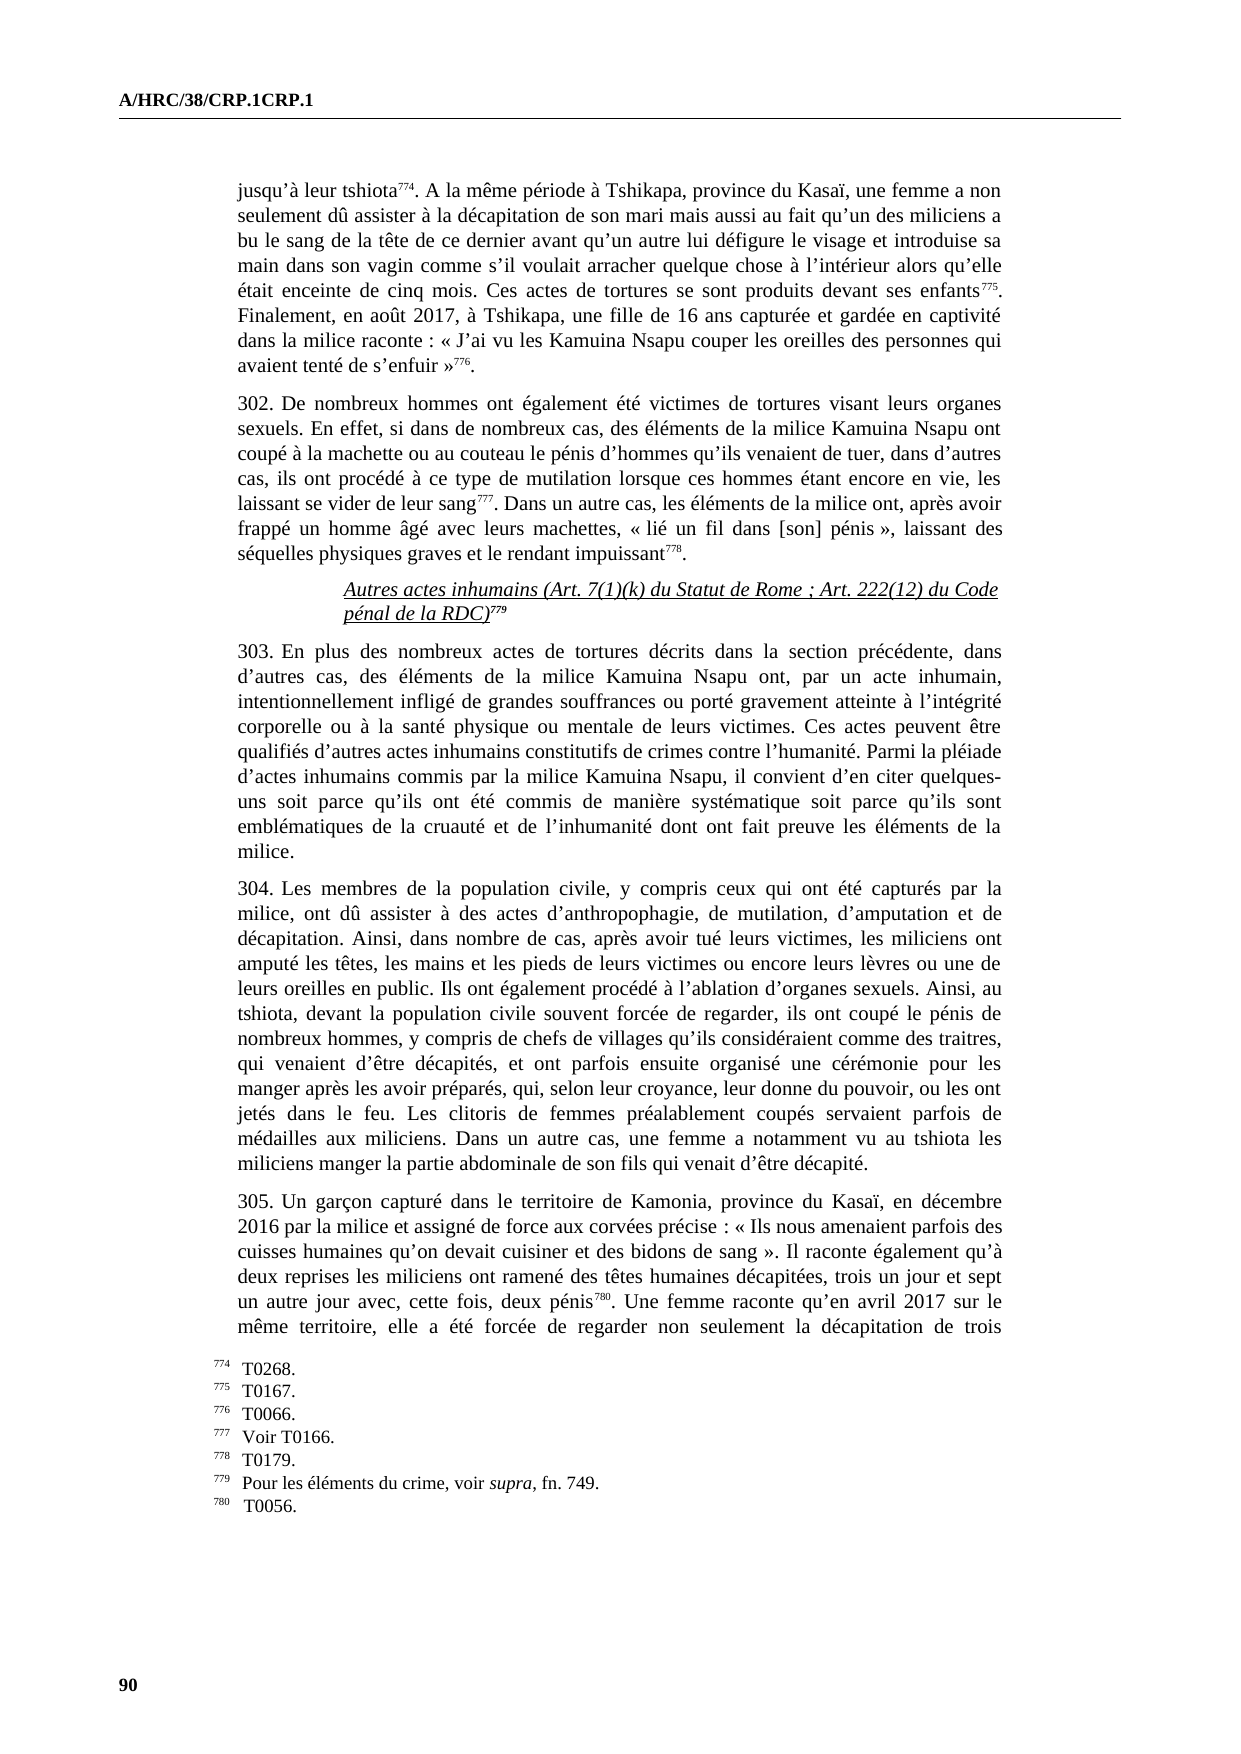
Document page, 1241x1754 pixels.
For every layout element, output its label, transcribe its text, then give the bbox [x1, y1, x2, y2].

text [237, 177, 1003, 377]
subtitle Autres actes inhumains (Art. 7(1)(k) du Statut de Rome ; Art. 222(12) du Code pénal de la RDC) [344, 577, 1003, 625]
text De nombreux hommes ont également été victimes de tortures visant leurs organes sexuels. En effet, si dans de nombreux cas, des éléments de la milice Kamuina Nsapu ont coupé à la machette ou au couteau le pénis d’hommes qu’ils venaient de tuer, dans d’autres cas, ils ont procédé à ce type de mutilation lorsque ces hommes étant encore en vie, les laissant se vider de leur sang. Dans un autre cas, les éléments de la milice ont, après avoir frappé un homme âgé avec leurs machettes, « lié un fil dans [son] pénis », laissant des séquelles physiques graves et le rendant impuissant. [237, 390, 1003, 565]
text Les membres de la population civile, y compris ceux qui ont été capturés par la milice, ont dû assister à des actes d’anthropophagie, de mutilation, d’amputation et de décapitation. Ainsi, dans nombre de cas, après avoir tué leurs victimes, les miliciens ont amputé les têtes, les mains et les pieds de leurs victimes ou encore leurs lèvres ou une de leurs oreilles en public. Ils ont également procédé à l’ablation d’organes sexuels. Ainsi, au tshiota, devant la population civile souvent forcée de regarder, ils ont coupé le pénis de nombreux hommes, y compris de chefs de villages qu’ils considéraient comme des traitres, qui venaient d’être décapités, et ont parfois ensuite organisé une cérémonie pour les manger après les avoir préparés, qui, selon leur croyance, leur donne du pouvoir, ou les ont jetés dans le feu. Les clitoris de femmes préalablement coupés servaient parfois de médailles aux miliciens. Dans un autre cas, une femme a notamment vu au tshiota les miliciens manger la partie abdominale de son fils qui venait d’être décapité. [237, 875, 1003, 1175]
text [237, 1188, 1003, 1338]
text En plus des nombreux actes de tortures décrits dans la section précédente, dans d’autres cas, des éléments de la milice Kamuina Nsapu ont, par un acte inhumain, intentionnellement infligé de grandes souffrances ou porté gravement atteinte à l’intégrité corporelle ou à la santé physique ou mentale de leurs victimes. Ces actes peuvent être qualifiés d’autres actes inhumains constitutifs de crimes contre l’humanité. Parmi la pléiade d’actes inhumains commis par la milice Kamuina Nsapu, il convient d’en citer quelques-uns soit parce qu’ils ont été commis de manière systématique soit parce qu’ils sont emblématiques de la cruauté et de l’inhumanité dont ont fait preuve les éléments de la milice. [237, 638, 1003, 863]
